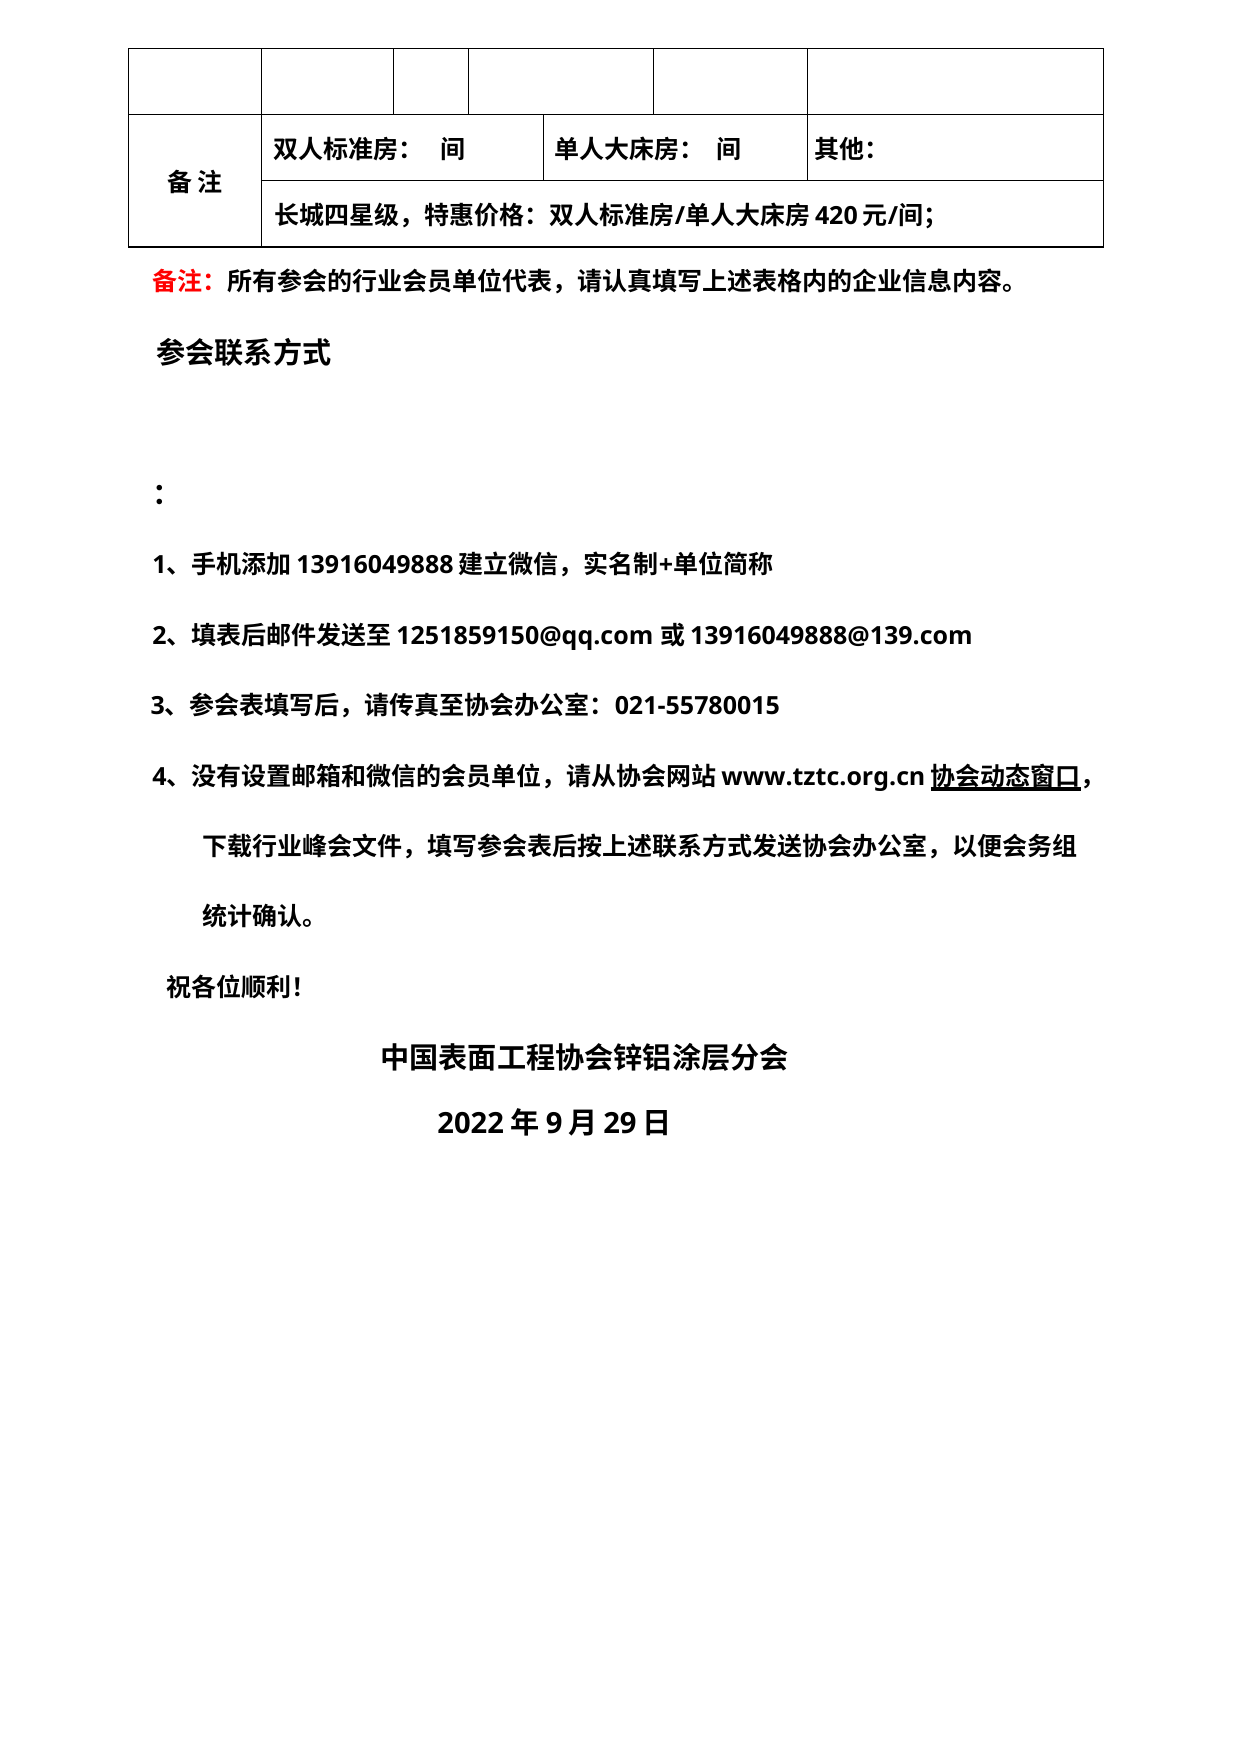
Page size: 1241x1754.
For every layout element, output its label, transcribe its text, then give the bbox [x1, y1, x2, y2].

text 2022年9月29日 [127, 1088, 1133, 1153]
text 备注：所有参会的行业会员单位代表，请认真填写上述表格内的企业信息内容。 [127, 247, 1133, 312]
text 参会联系方式 [127, 318, 1133, 383]
table_cell [262, 49, 393, 114]
text 下载行业峰会文件，填写参会表后按上述联系方式发送协会办公室，以便会务组 [127, 812, 1133, 877]
table_cell [129, 49, 261, 114]
table_cell 其他： [808, 115, 1103, 180]
table_cell 双人标准房： 间 [262, 115, 543, 180]
table_cell 备 注 [129, 115, 261, 246]
table_cell 单人大床房： 间 [544, 115, 807, 180]
table_cell [808, 49, 1103, 114]
text 4、没有设置邮箱和微信的会员单位，请从协会网站www.tztc.org.cn协会动态窗口， [127, 742, 1133, 807]
text ： [127, 459, 1133, 524]
table_cell [654, 49, 807, 114]
text 统计确认。 [127, 882, 1133, 947]
text 3、参会表填写后，请传真至协会办公室：021-55780015 [138, 671, 1133, 736]
table_cell [469, 49, 653, 114]
text 1、手机添加13916049888建立微信，实名制+单位简称 [127, 530, 1133, 595]
table_cell 长城四星级，特惠价格：双人标准房/单人大床房420元/间； [262, 181, 1103, 246]
text 2、填表后邮件发送至1251859150@qq.com 或13916049888@139.com [127, 601, 1133, 666]
text 祝各位顺利！ [127, 953, 1133, 1018]
table_cell [394, 49, 468, 114]
text 中国表面工程协会锌铝涂层分会 [127, 1023, 1133, 1088]
